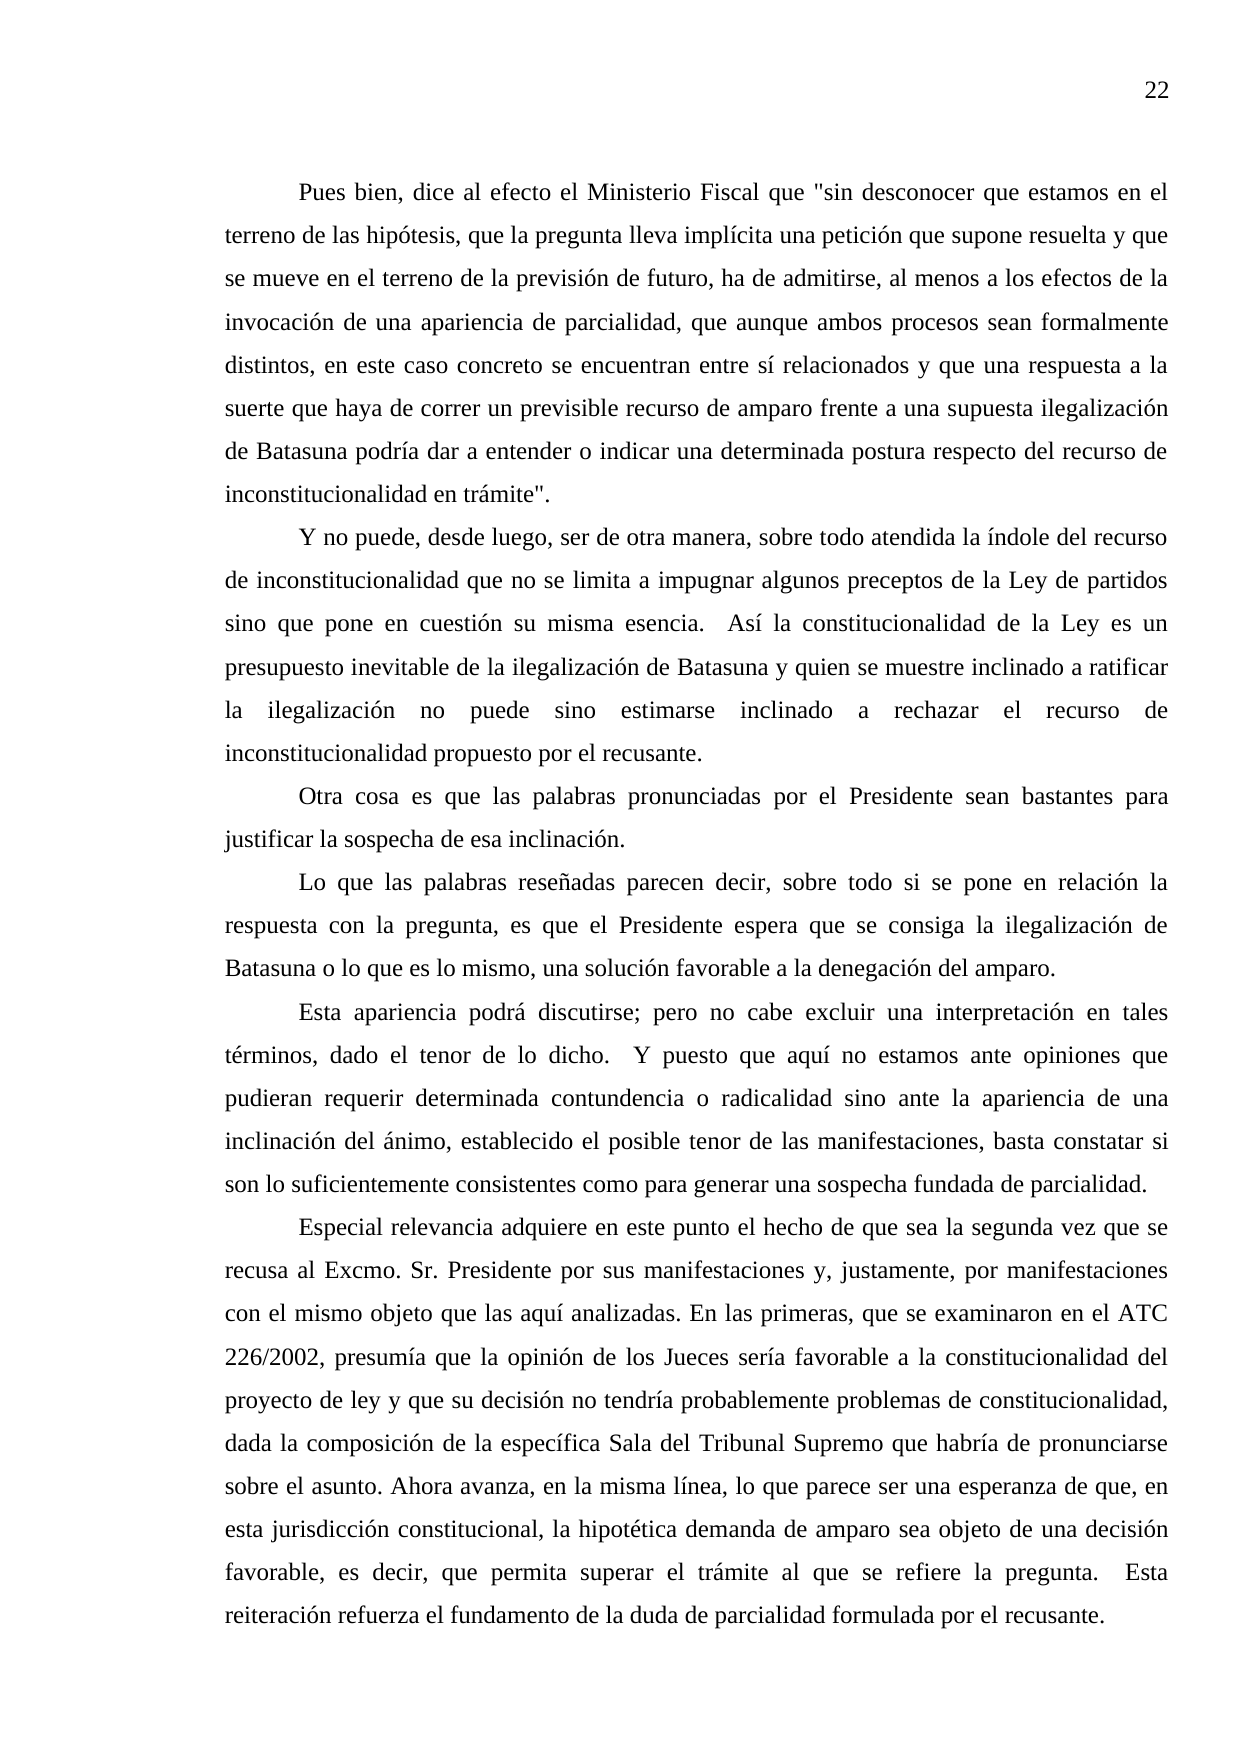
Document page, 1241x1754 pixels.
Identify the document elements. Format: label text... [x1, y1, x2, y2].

text Esta apariencia podrá discutirse; pero no cabe excluir una interpretación en tales términos, dado el tenor de lo dicho. Y puesto que aquí no estamos ante opiniones que pudieran requerir determinada contundencia o radicalidad sino ante la apariencia de una inclinación del ánimo, establecido el posible tenor de las manifestaciones, basta constatar si son lo suficientemente consistentes como para generar una sospecha fundada de parcialidad. [224, 997, 1169, 1198]
text Lo que las palabras reseñadas parecen decir, sobre todo si se pone en relación la respuesta con la pregunta, es que el Presidente espera que se consiga la ilegalización de Batasuna o lo que es lo mismo, una solución favorable a la denegación del amparo. [224, 867, 1169, 982]
text Especial relevancia adquiere en este punto el hecho de que sea la segunda vez que se recusa al Excmo. Sr. Presidente por sus manifestaciones y, justamente, por manifestaciones con el mismo objeto que las aquí analizadas. En las primeras, que se examinaron en el ATC 226/2002, presumía que la opinión de los Jueces sería favorable a la constitucionalidad del proyecto de ley y que su decisión no tendría probablemente problemas de constitucionalidad, dada la composición de la específica Sala del Tribunal Supremo que habría de pronunciarse sobre el asunto. Ahora avanza, en la misma línea, lo que parece ser una esperanza de que, en esta jurisdicción constitucional, la hipotética demanda de amparo sea objeto de una decisión favorable, es decir, que permita superar el trámite al que se refiere la pregunta. Esta reiteración refuerza el fundamento de la duda de parcialidad formulada por el recusante. [224, 1212, 1169, 1629]
text Y no puede, desde luego, ser de otra manera, sobre todo atendida la índole del recurso de inconstitucionalidad que no se limita a impugnar algunos preceptos de la Ley de partidos sino que pone en cuestión su misma esencia. Así la constitucionalidad de la Ley es un presupuesto inevitable de la ilegalización de Batasuna y quien se muestre inclinado a ratificar la ilegalización no puede sino estimarse inclinado a rechazar el recurso de inconstitucionalidad propuesto por el recusante. [224, 522, 1169, 767]
text Pues bien, dice al efecto el Ministerio Fiscal que "sin desconocer que estamos en el terreno de las hipótesis, que la pregunta lleva implícita una petición que supone resuelta y que se mueve en el terreno de la previsión de futuro, ha de admitirse, al menos a los efectos de la invocación de una apariencia de parcialidad, que aunque ambos procesos sean formalmente distintos, en este caso concreto se encuentran entre sí relacionados y que una respuesta a la suerte que haya de correr un previsible recurso de amparo frente a una supuesta ilegalización de Batasuna podría dar a entender o indicar una determinada postura respecto del recurso de inconstitucionalidad en trámite". [224, 177, 1169, 508]
text Otra cosa es que las palabras pronunciadas por el Presidente sean bastantes para justificar la sospecha de esa inclinación. [224, 781, 1169, 853]
